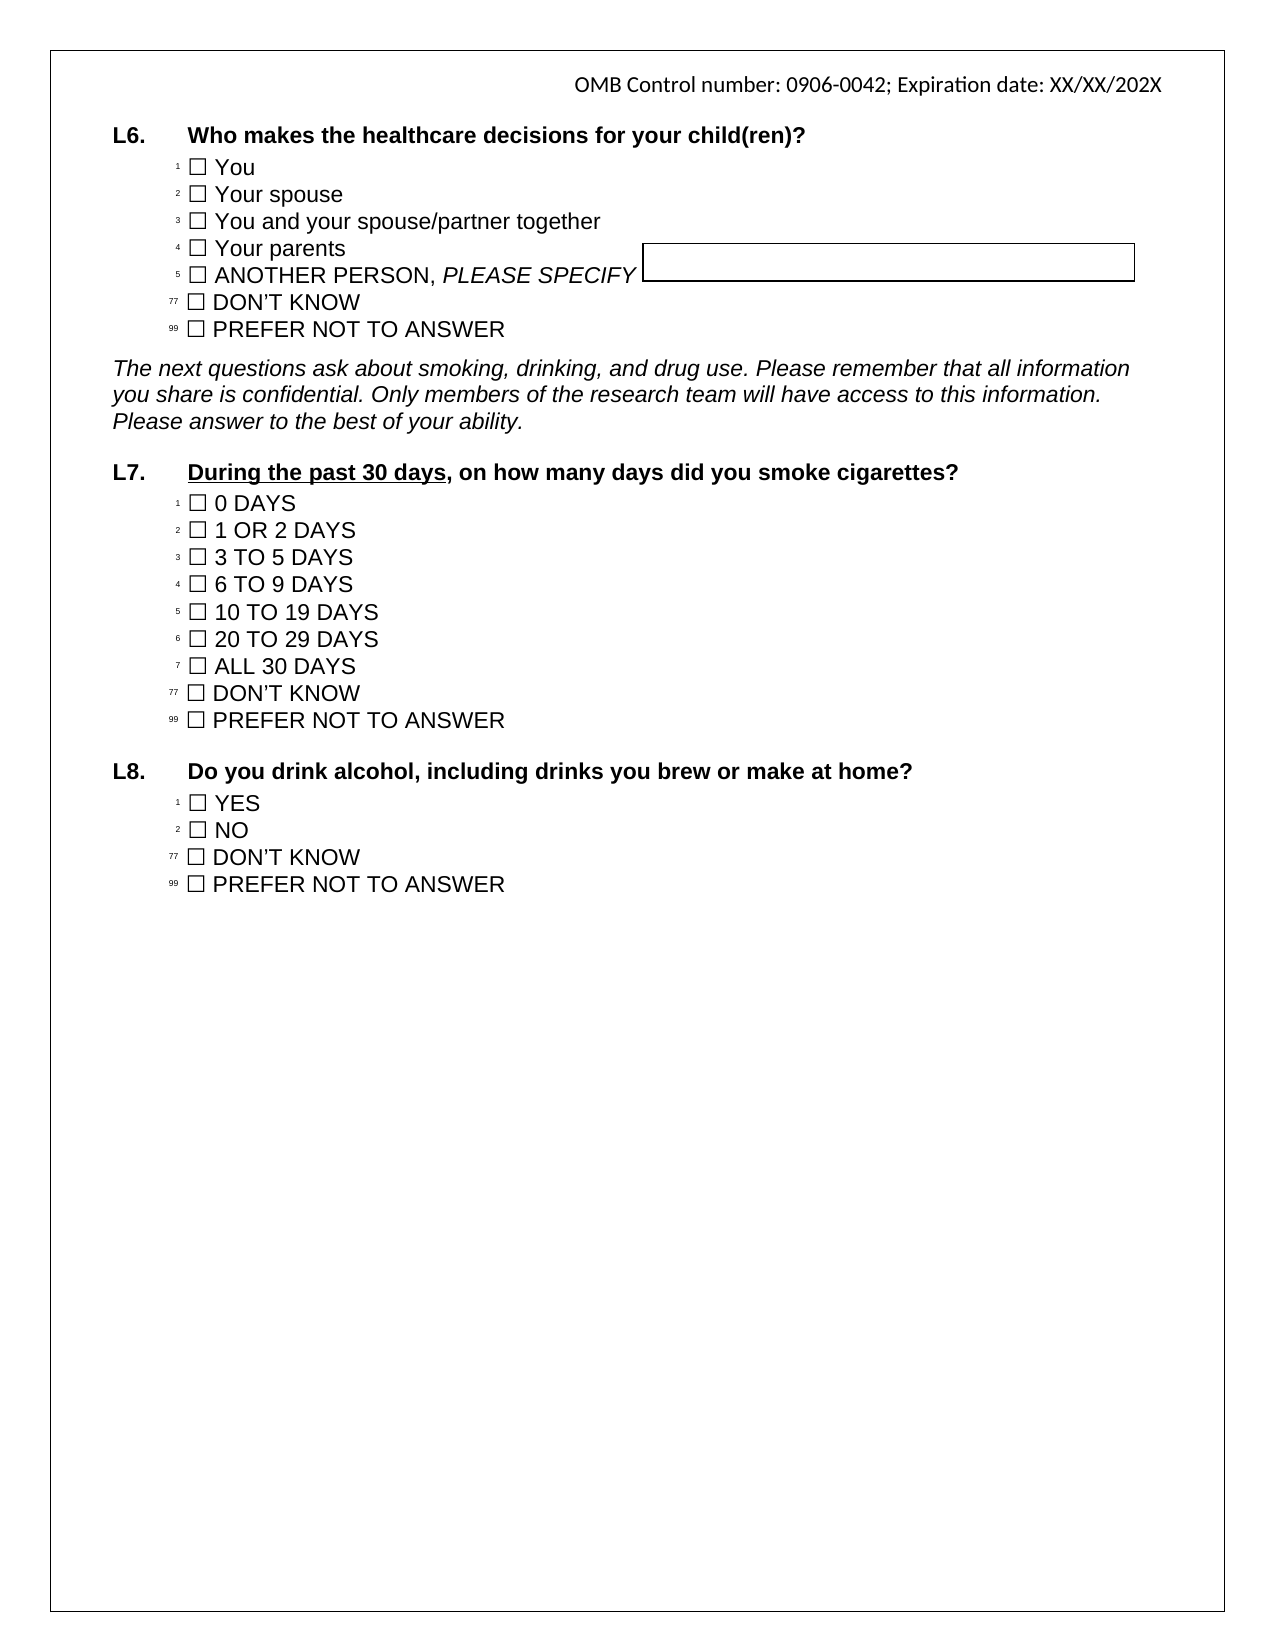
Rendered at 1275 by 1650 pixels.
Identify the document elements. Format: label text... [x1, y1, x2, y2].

text ☐ 6 TO 9 DAYS [180, 573, 1162, 598]
list ☐ DON’T KNOW [178, 290, 1162, 315]
text ☐ Your spouse [180, 182, 1162, 207]
text ☐ ANOTHER PERSON, PLEASE SPECIFY [180, 263, 1162, 288]
list ☐ 0 DAYS [180, 492, 1162, 517]
text ☐ 1 OR 2 DAYS [180, 519, 1162, 544]
list L8. Do you drink alcohol, including drinks you brew or make at home? [112, 758, 1162, 785]
list L6. Who makes the healthcare decisions for your child(ren)? [112, 122, 1162, 149]
list ☐ PREFER NOT TO ANSWER [178, 708, 1162, 733]
list ☐ DON’T KNOW [178, 681, 1162, 706]
list L7. During the past 30 days, on how many days did you smoke cigarettes? [112, 459, 1162, 485]
list ☐ DON’T KNOW [178, 845, 1162, 870]
text ☐ You and your spouse/partner together [180, 209, 1162, 234]
text ☐ Your parents [180, 236, 1162, 261]
list ☐ PREFER NOT TO ANSWER [178, 872, 1162, 897]
list ☐ You [180, 155, 1162, 180]
text ☐ 3 TO 5 DAYS [180, 546, 1162, 571]
text ☐ 20 TO 29 DAYS [180, 627, 1162, 652]
text ☐ 10 TO 19 DAYS [180, 600, 1162, 625]
text The next questions ask about smoking, drinking, and drug use. Please remember that all information you share is confidential. Only members of the research team will have access to this information. Please answer to the best of your ability. [112, 355, 1162, 434]
list ☐ PREFER NOT TO ANSWER [178, 317, 1162, 342]
text ☐ ALL 30 DAYS [180, 654, 1162, 679]
list ☐ YES [180, 791, 1162, 816]
text ☐ NO [180, 818, 1162, 843]
